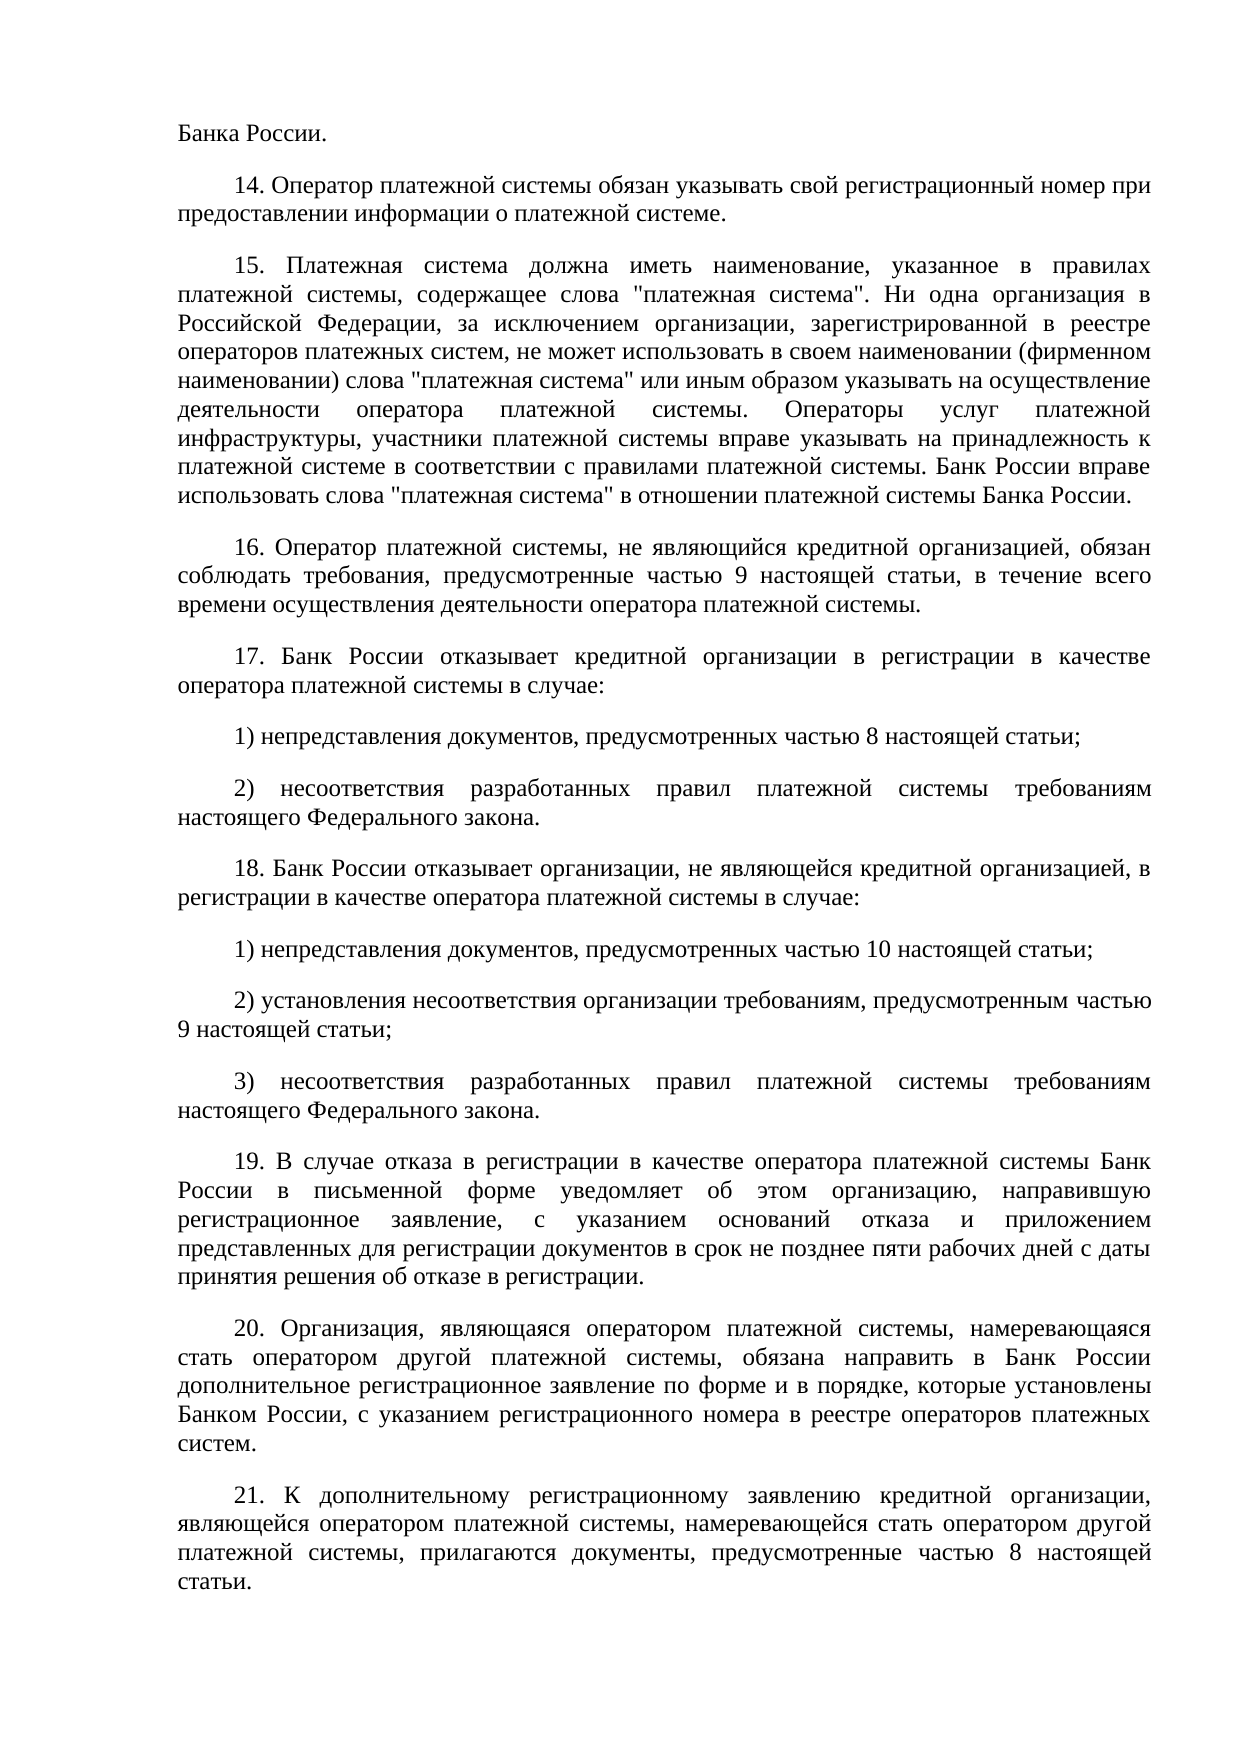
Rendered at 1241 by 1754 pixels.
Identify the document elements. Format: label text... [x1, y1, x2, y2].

text 19. В случае отказа в регистрации в качестве оператора платежной системы Банк России в письменной форме уведомляет об этом организацию, направившую регистрационное заявление, с указанием оснований отказа и приложением представленных для регистрации документов в срок не позднее пяти рабочих дней с даты принятия решения об отказе в регистрации. [177, 1146, 1152, 1290]
text 14. Оператор платежной системы обязан указывать свой регистрационный номер при предоставлении информации о платежной системе. [177, 170, 1152, 227]
text 2) несоответствия разработанных правил платежной системы требованиям настоящего Федерального закона. [177, 773, 1152, 831]
text 1) непредставления документов, предусмотренных частью 8 настоящей статьи; [177, 721, 1152, 750]
text 16. Оператор платежной системы, не являющийся кредитной организацией, обязан соблюдать требования, предусмотренные частью 9 настоящей статьи, в течение всего времени осуществления деятельности оператора платежной системы. [177, 532, 1152, 618]
text 2) установления несоответствия организации требованиям, предусмотренным частью 9 настоящей статьи; [177, 986, 1152, 1043]
text 21. К дополнительному регистрационному заявлению кредитной организации, являющейся оператором платежной системы, намеревающейся стать оператором другой платежной системы, прилагаются документы, предусмотренные частью 8 настоящей статьи. [177, 1480, 1152, 1595]
text 3) несоответствия разработанных правил платежной системы требованиям настоящего Федерального закона. [177, 1066, 1152, 1123]
text 20. Организация, являющаяся оператором платежной системы, намеревающаяся стать оператором другой платежной системы, обязана направить в Банк России дополнительное регистрационное заявление по форме и в порядке, которые установлены Банком России, с указанием регистрационного номера в реестре операторов платежных систем. [177, 1313, 1152, 1457]
text 18. Банк России отказывает организации, не являющейся кредитной организацией, в регистрации в качестве оператора платежной системы в случае: [177, 853, 1152, 911]
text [177, 118, 1152, 147]
text 1) непредставления документов, предусмотренных частью 10 настоящей статьи; [177, 934, 1152, 963]
text 17. Банк России отказывает кредитной организации в регистрации в качестве оператора платежной системы в случае: [177, 641, 1152, 698]
text 15. Платежная система должна иметь наименование, указанное в правилах платежной системы, содержащее слова "платежная система". Ни одна организация в Российской Федерации, за исключением организации, зарегистрированной в реестре операторов платежных систем, не может использовать в своем наименовании (фирменном наименовании) слова "платежная система" или иным образом указывать на осуществление деятельности оператора платежной системы. Операторы услуг платежной инфраструктуры, участники платежной системы вправе указывать на принадлежность к платежной системе в соответствии с правилами платежной системы. Банк России вправе использовать слова "платежная система" в отношении платежной системы Банка России. [177, 250, 1152, 509]
